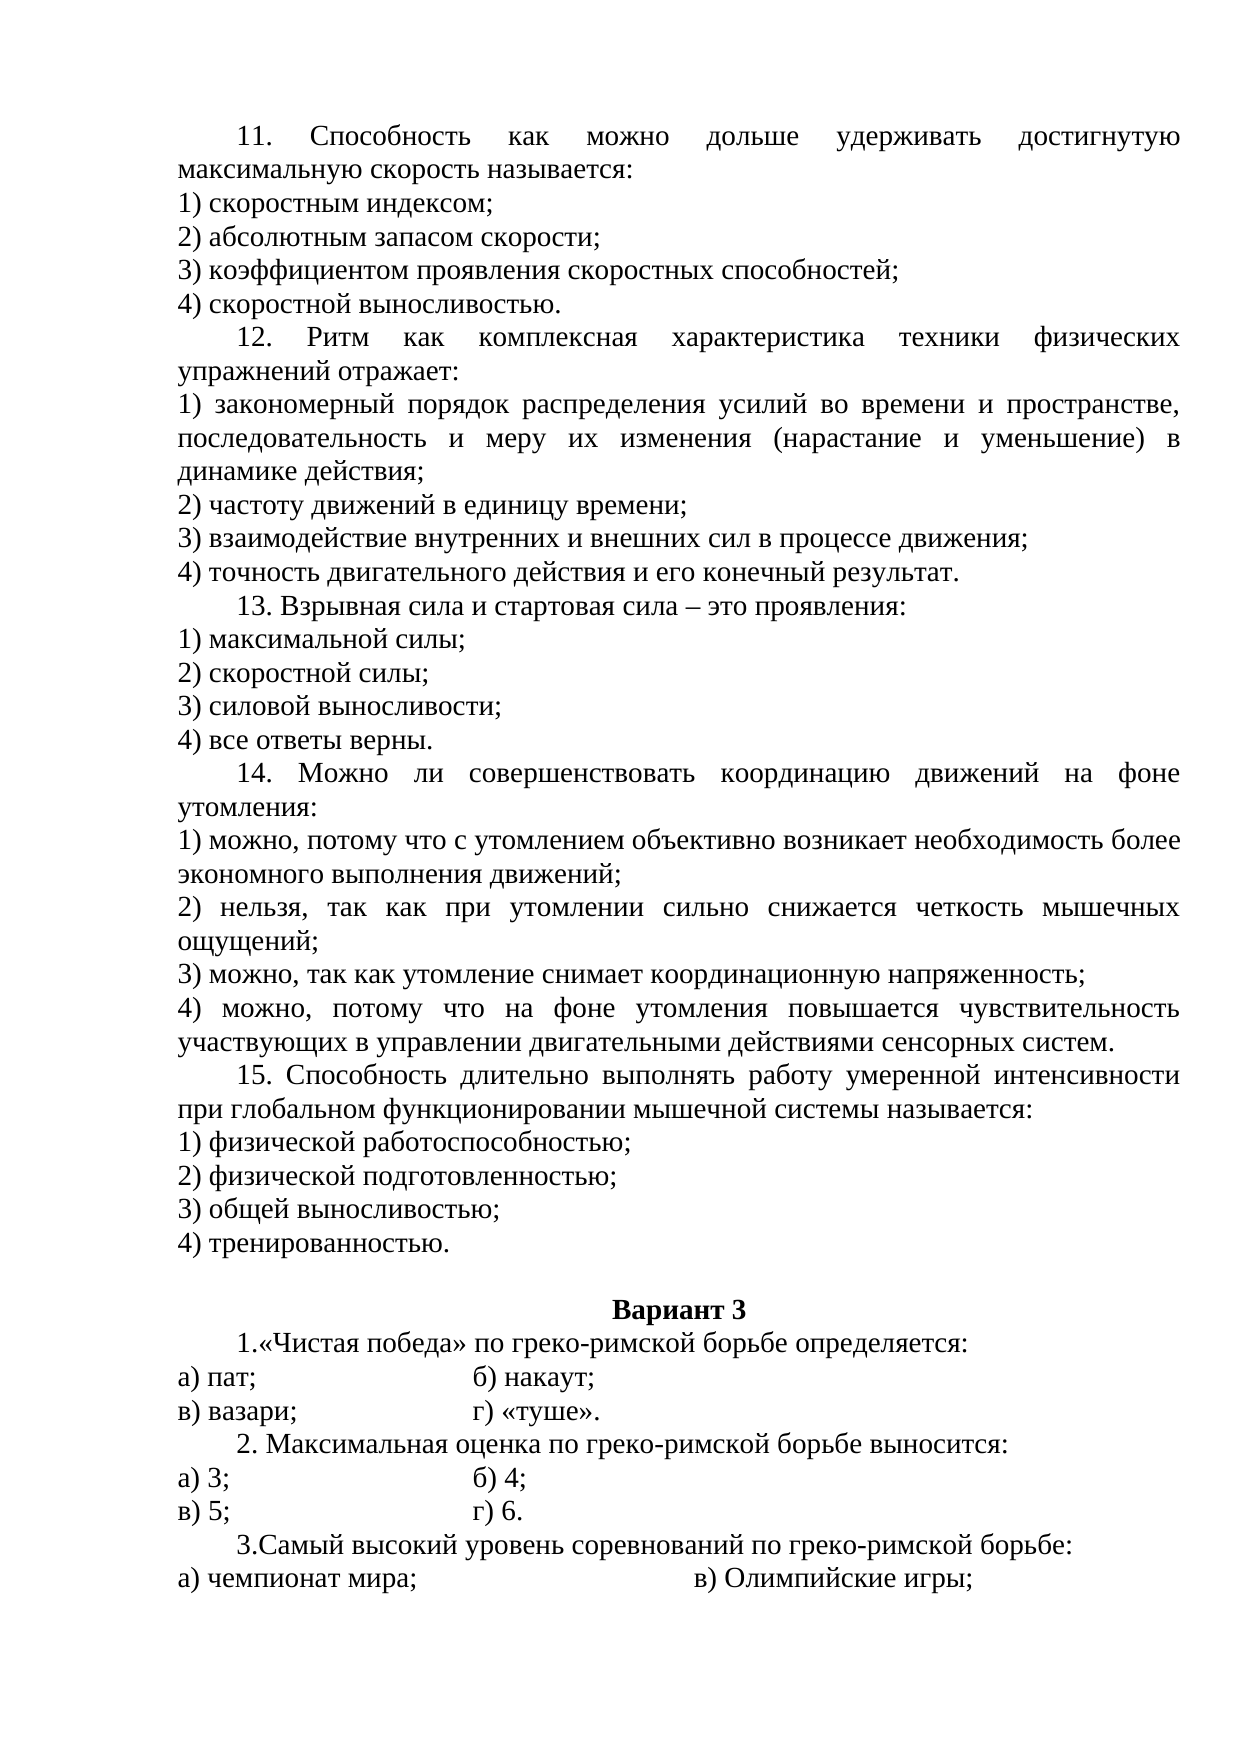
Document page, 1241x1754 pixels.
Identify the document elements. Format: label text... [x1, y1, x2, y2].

text 11. Способность как можно дольше удерживать достигнутую максимальную скорость называется: [177, 118, 1181, 185]
text 2) абсолютным запасом скорости; [177, 219, 1181, 252]
text 4) скоростной выносливостью. [177, 286, 1181, 319]
text 2) нельзя, так как при утомлении сильно снижается четкость мышечных ощущений; [177, 889, 1181, 957]
text 3) взаимодействие внутренних и внешних сил в процессе движения; [177, 521, 1181, 554]
text 1) максимальной силы; [177, 621, 1181, 655]
text 13. Взрывная сила и стартовая сила – это проявления: [177, 588, 1181, 621]
text 1) физической работоспособностью; [177, 1124, 1181, 1158]
text 4) все ответы верны. [177, 722, 1181, 755]
text 3) можно, так как утомление снимает координационную напряженность; [177, 957, 1181, 990]
text 2. Максимальная оценка по греко-римской борьбе выносится: [177, 1426, 1181, 1460]
text 4) точность двигательного действия и его конечный результат. [177, 554, 1181, 588]
text 14. Можно ли совершенствовать координацию движений на фоне утомления: [177, 755, 1181, 822]
text в) вазари; г) «туше». [177, 1393, 1181, 1426]
text 3) общей выносливостью; [177, 1191, 1181, 1225]
text а) 3; б) 4; [177, 1460, 1181, 1493]
text 4) тренированностью. [177, 1225, 1181, 1258]
text 4) можно, потому что на фоне утомления повышается чувствительность участвующих в управлении двигательными действиями сенсорных систем. [177, 990, 1181, 1057]
text а) пат; б) накаут; [177, 1359, 1181, 1393]
text Вариант 3 [177, 1292, 1181, 1326]
text 1) закономерный порядок распределения усилий во времени и пространстве, последовательность и меру их изменения (нарастание и уменьшение) в динамике действия; [177, 386, 1181, 487]
text 2) скоростной силы; [177, 655, 1181, 688]
text 1) можно, потому что с утомлением объективно возникает необходимость более экономного выполнения движений; [177, 822, 1181, 889]
text 1) скоростным индексом; [177, 185, 1181, 219]
text 3) силовой выносливости; [177, 688, 1181, 722]
text 2) физической подготовленностью; [177, 1158, 1181, 1191]
text 3) коэффициентом проявления скоростных способностей; [177, 252, 1181, 286]
text 1.«Чистая победа» по греко-римской борьбе определяется: [177, 1326, 1181, 1359]
text 3.Самый высокий уровень соревнований по греко-римской борьбе: [177, 1527, 1181, 1560]
text 12. Ритм как комплексная характеристика техники физических упражнений отражает: [177, 319, 1181, 386]
text в) 5; г) 6. [177, 1493, 1181, 1527]
text 2) частоту движений в единицу времени; [177, 487, 1181, 521]
text 15. Способность длительно выполнять работу умеренной интенсивности при глобальном функционировании мышечной системы называется: [177, 1057, 1181, 1124]
text а) чемпионат мира; в) Олимпийские игры; [177, 1560, 1181, 1594]
